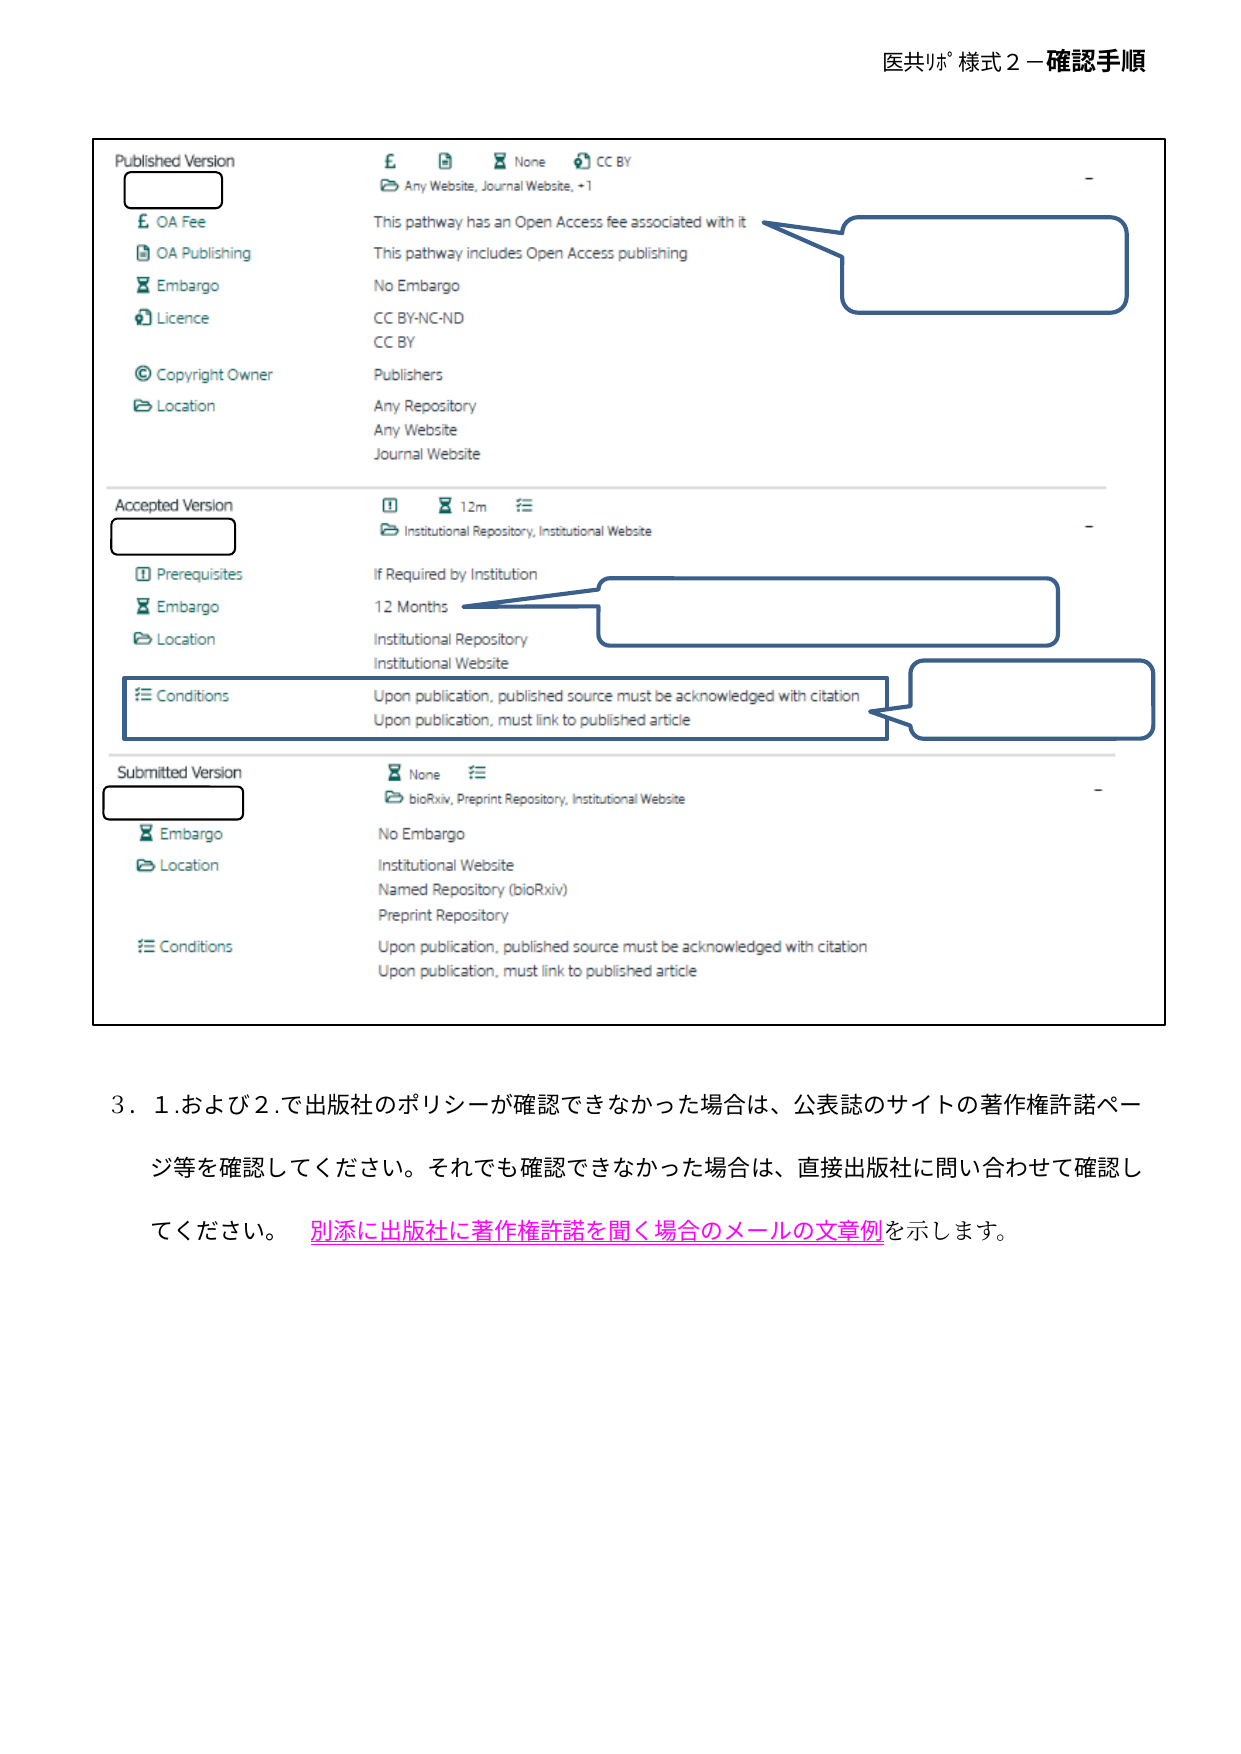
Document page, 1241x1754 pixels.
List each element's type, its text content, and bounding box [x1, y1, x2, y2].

picture [96, 745, 1137, 1008]
picture [127, 680, 885, 737]
picture [106, 148, 1146, 744]
subtitle １.および２.で出版社のポリシーが確認できなかった場合は、公表誌のサイトの著作権許諾ページ等を確認してください。それでも確認できなかった場合は、直接出版社に問い合わせて確認してください。 別添に出版社に著作権許諾を聞く場合のメールの文章例を示します。 [106, 1072, 1146, 1261]
